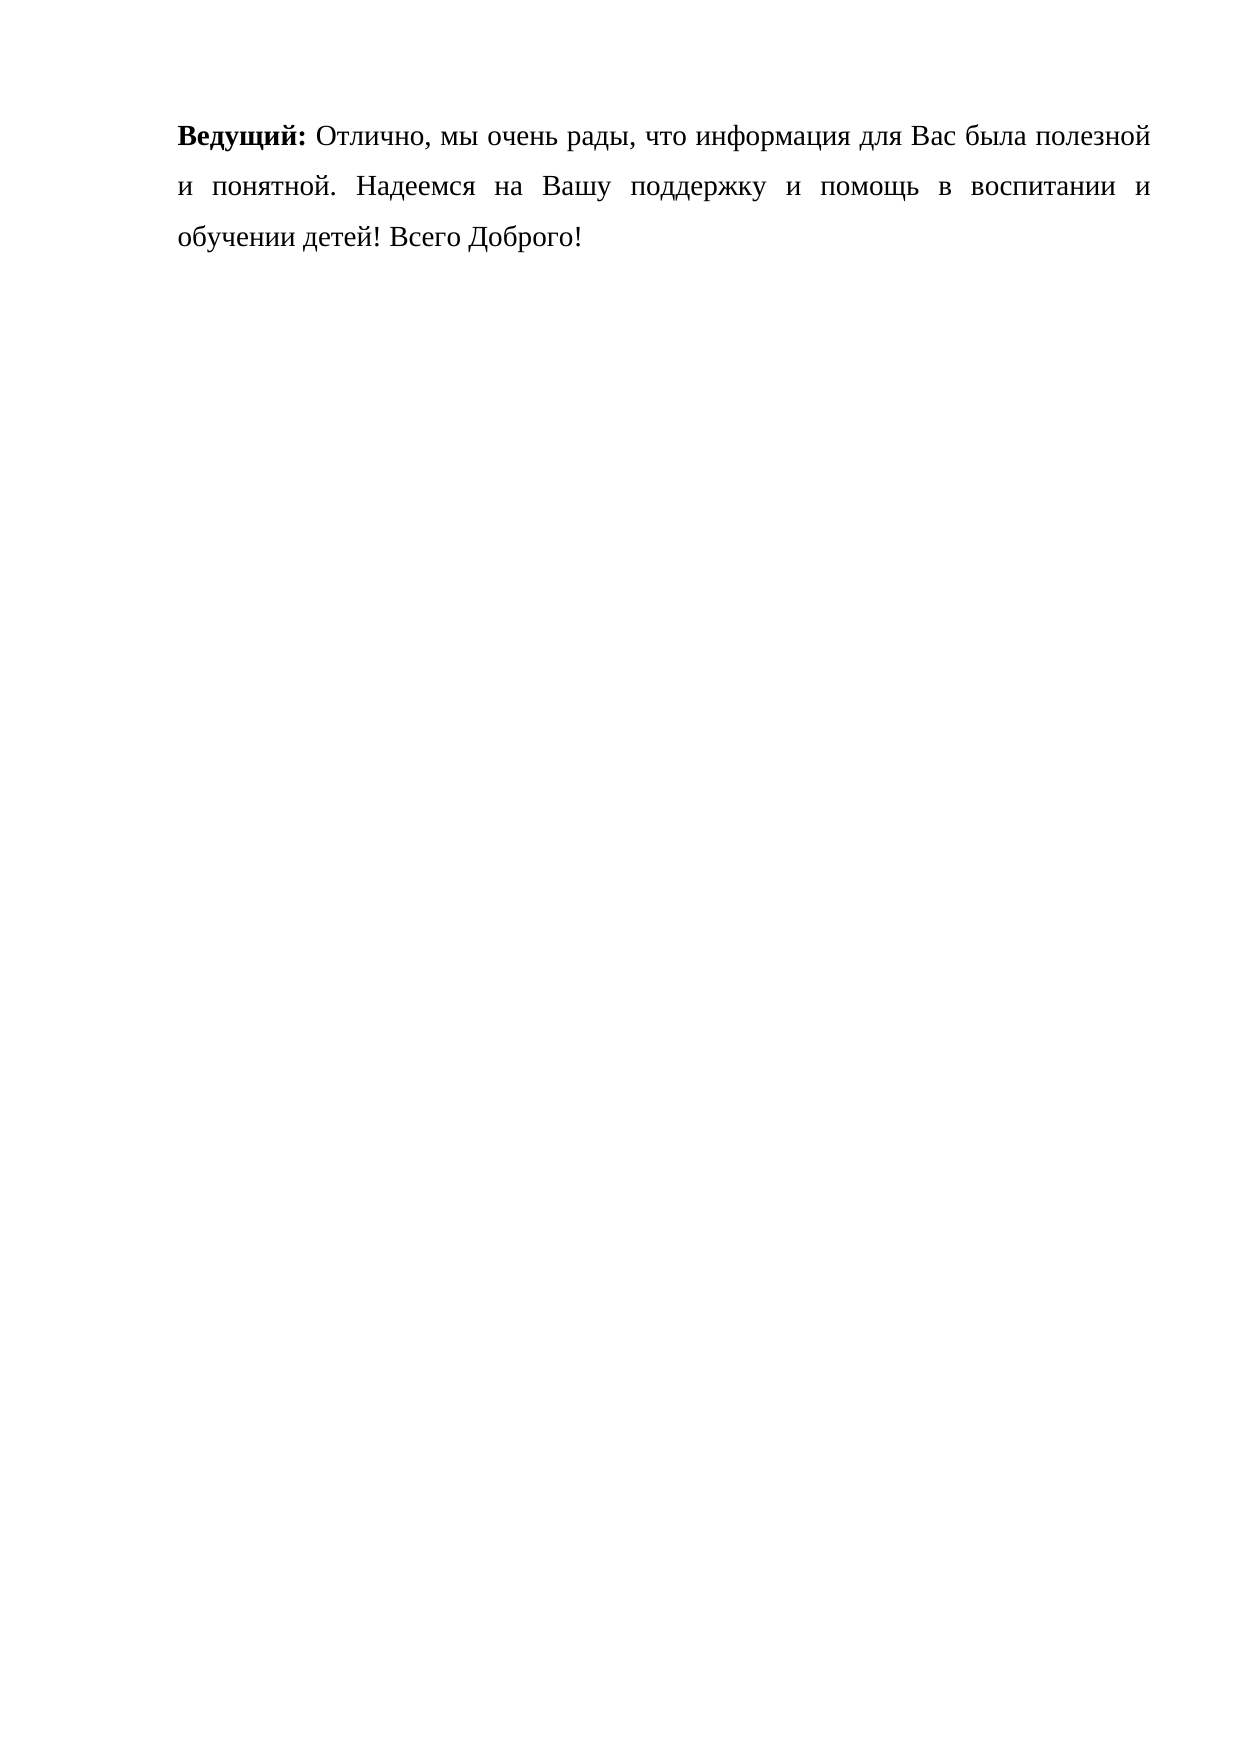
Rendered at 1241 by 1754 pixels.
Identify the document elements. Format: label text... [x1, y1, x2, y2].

text Ведущий: Отлично, мы очень рады, что информация для Вас была полезной и понятной. Надеемся на Вашу поддержку и помощь в воспитании и обучении детей! Всего Доброго! [177, 118, 1152, 252]
